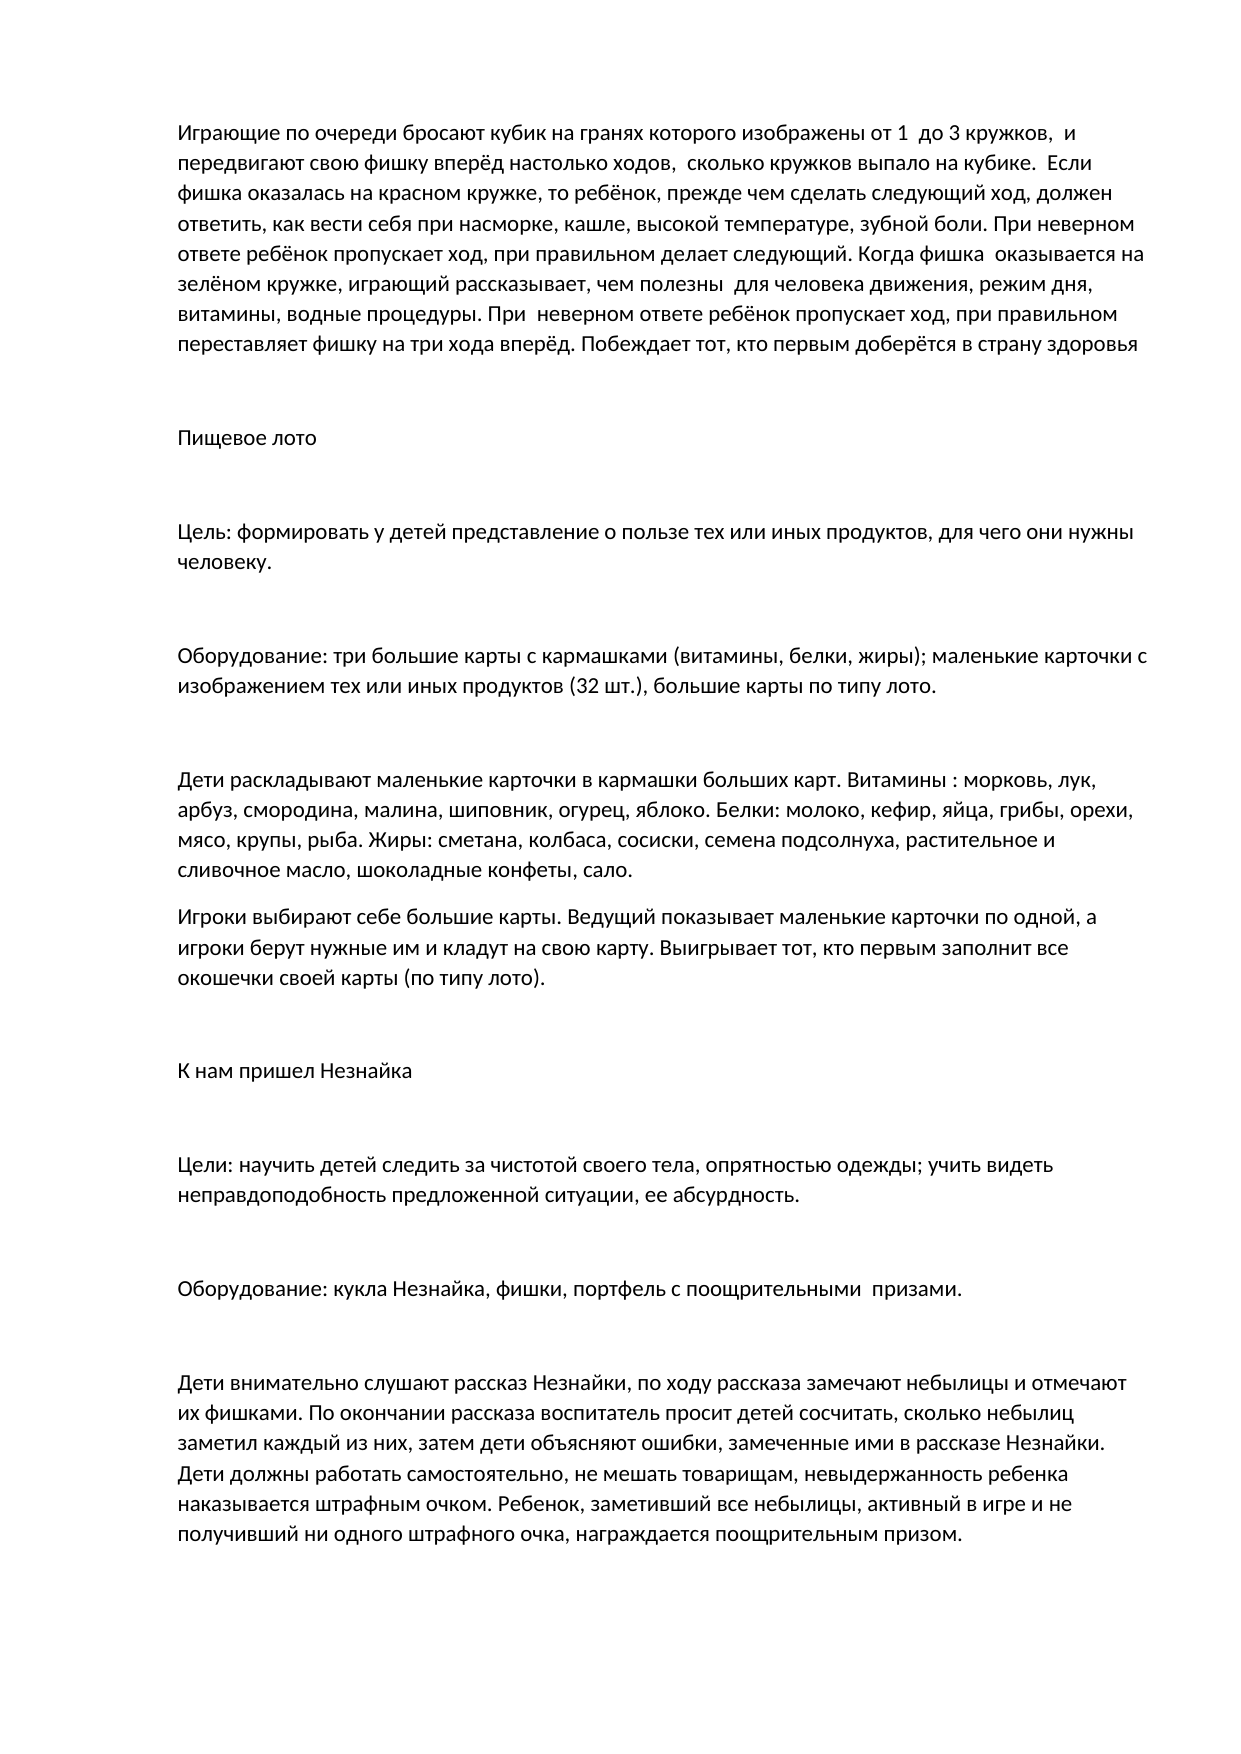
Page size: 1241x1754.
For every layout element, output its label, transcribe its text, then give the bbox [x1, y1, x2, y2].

text Дети внимательно слушают рассказ Незнайки, по ходу рассказа замечают небылицы и отмечают их фишками. По окончании рассказа воспитатель просит детей сосчитать, сколько небылиц заметил каждый из них, затем дети объясняют ошибки, замеченные ими в рассказе Незнайки. Дети должны работать самостоятельно, не мешать товарищам, невыдержанность ребенка наказывается штрафным очком. Ребенок, заметивший все небылицы, активный в игре и не получивший ни одного штрафного очка, награждается поощрительным призом. [177, 1368, 1152, 1547]
text Игроки выбирают себе большие карты. Ведущий показывает маленькие карточки по одной, а игроки берут нужные им и кладут на свою карту. Выигрывает тот, кто первым заполнит все окошечки своей карты (по типу лото). [177, 902, 1152, 991]
text Играющие по очереди бросают кубик на гранях которого изображены от 1 до 3 кружков, и передвигают свою фишку вперёд настолько ходов, сколько кружков выпало на кубике. Если фишка оказалась на красном кружке, то ребёнок, прежде чем сделать следующий ход, должен ответить, как вести себя при насморке, кашле, высокой температуре, зубной боли. При неверном ответе ребёнок пропускает ход, при правильном делает следующий. Когда фишка оказывается на зелёном кружке, играющий рассказывает, чем полезны для человека движения, режим дня, витамины, водные процедуры. При неверном ответе ребёнок пропускает ход, при правильном переставляет фишку на три хода вперёд. Побеждает тот, кто первым доберётся в страну здоровья [177, 118, 1152, 358]
text Оборудование: три большие карты с кармашками (витамины, белки, жиры); маленькие карточки с изображением тех или иных продуктов (32 шт.), большие карты по типу лото. [177, 641, 1152, 699]
text К нам пришел Незнайка [177, 1057, 1152, 1085]
text Пищевое лото [177, 423, 1152, 451]
text Дети раскладывают маленькие карточки в кармашки больших карт. Витамины : морковь, лук, арбуз, смородина, малина, шиповник, огурец, яблоко. Белки: молоко, кефир, яйца, грибы, орехи, мясо, крупы, рыба. Жиры: сметана, колбаса, сосиски, семена подсолнуха, растительное и сливочное масло, шоколадные конфеты, сало. [177, 765, 1152, 884]
text Цель: формировать у детей представление о пользе тех или иных продуктов, для чего они нужны человеку. [177, 517, 1152, 575]
text Цели: научить детей следить за чистотой своего тела, опрятностью одежды; учить видеть неправдоподобность предложенной ситуации, ее абсурдность. [177, 1150, 1152, 1209]
text Оборудование: кукла Незнайка, фишки, портфель с поощрительными призами. [177, 1274, 1152, 1302]
